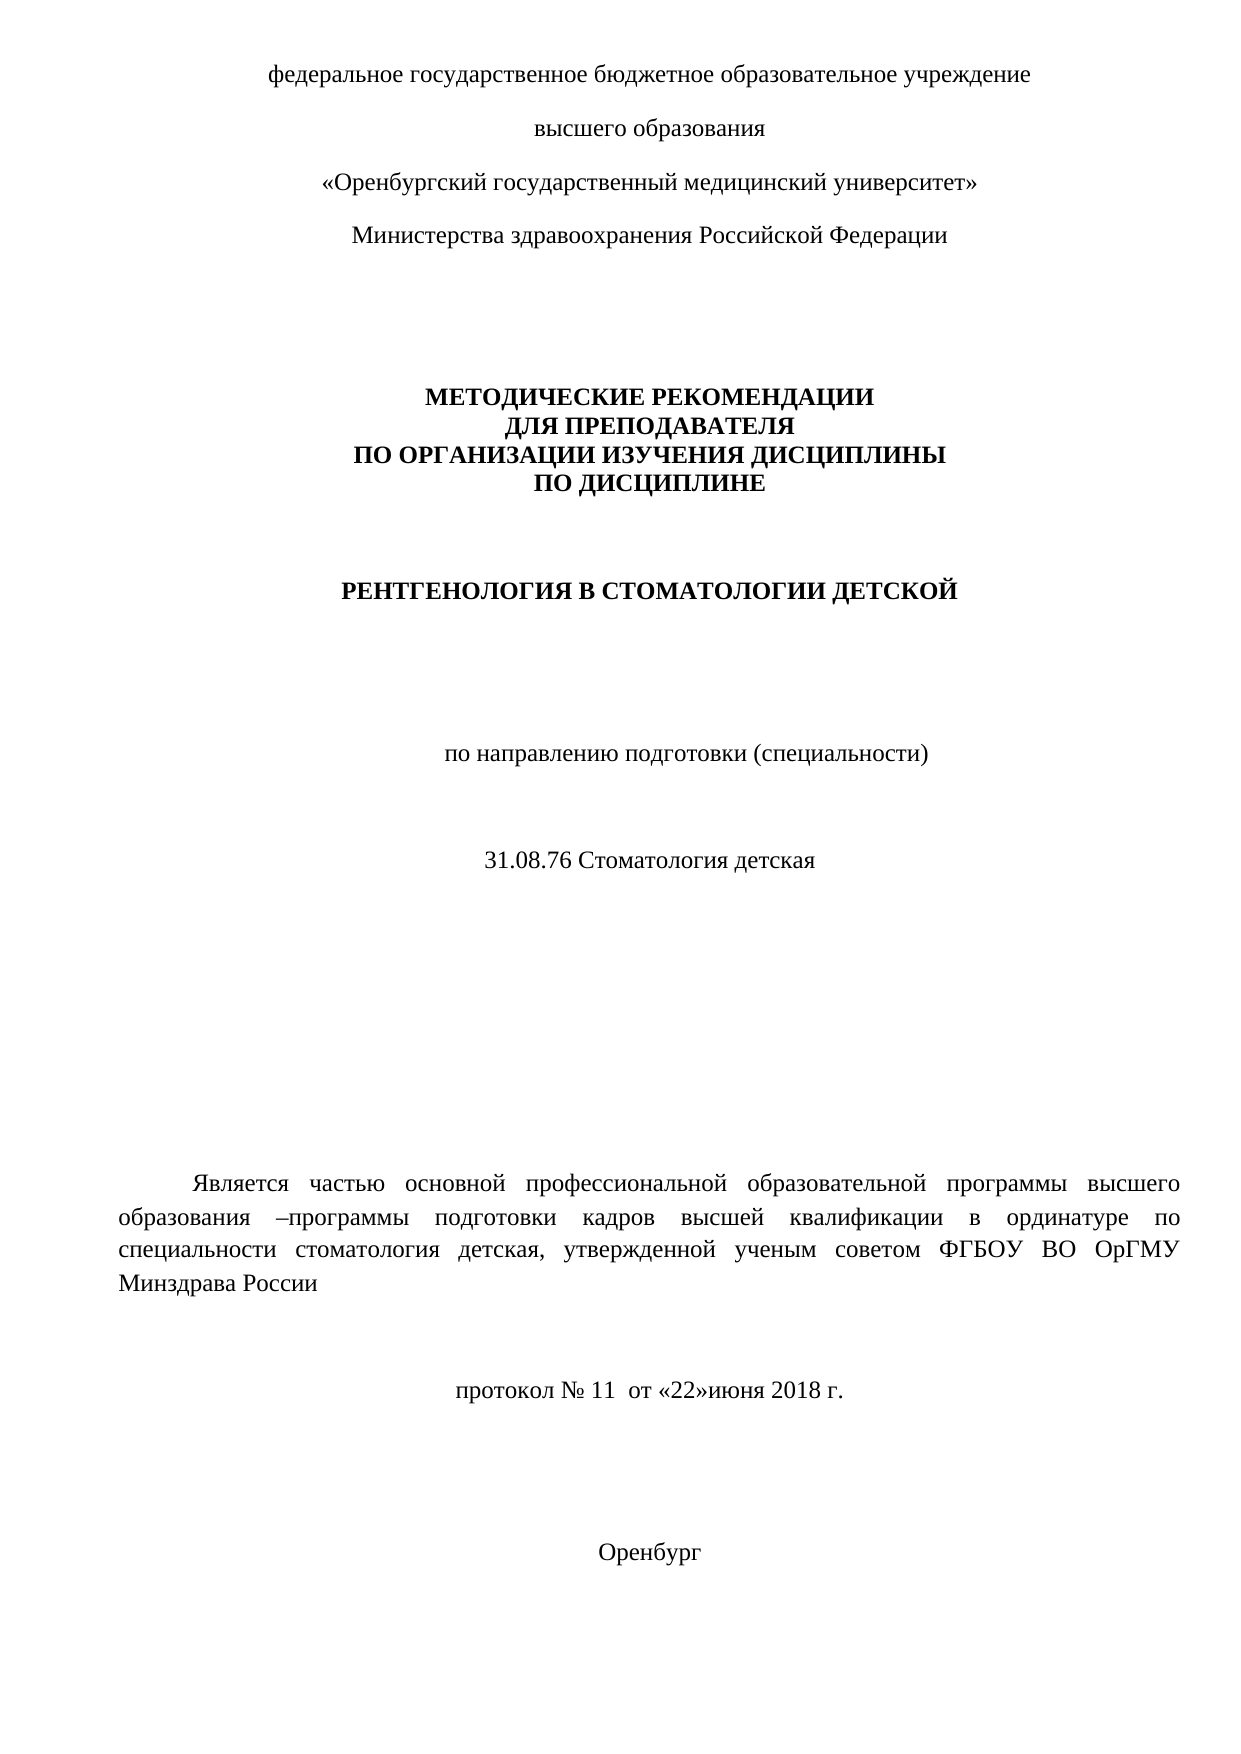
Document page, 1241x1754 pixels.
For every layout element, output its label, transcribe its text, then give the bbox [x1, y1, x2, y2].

text ДЛЯ ПРЕПОДАВАТЕЛЯ [118, 411, 1181, 440]
text Министерства здравоохранения Российской Федерации [118, 221, 1181, 249]
text высшего образования [118, 113, 1181, 142]
text 31.08.76 Стоматология детская [118, 845, 1181, 874]
text по направлению подготовки (специальности) [118, 738, 1181, 766]
text федеральное государственное бюджетное образовательное учреждение [118, 59, 1181, 88]
text Оренбург [118, 1537, 1181, 1566]
text РЕНТГЕНОЛОГИЯ В СТОМАТОЛОГИИ ДЕТСКОЙ [118, 576, 1181, 605]
text «Оренбургский государственный медицинский университет» [118, 167, 1181, 196]
text Является частью основной профессиональной образовательной программы высшего образования –программы подготовки кадров высшей квалификации в ординатуре по специальности стоматология детская, утвержденной ученым советом ФГБОУ ВО ОрГМУ Минздрава России [118, 1168, 1181, 1296]
text протокол № 11 от «22»июня 2018 г. [118, 1375, 1181, 1404]
text ПО ОРГАНИЗАЦИИ ИЗУЧЕНИЯ ДИСЦИПЛИНЫ [118, 440, 1181, 468]
text МЕТОДИЧЕСКИЕ РЕКОМЕНДАЦИИ [118, 382, 1181, 411]
text ПО ДИСЦИПЛИНЕ [118, 468, 1181, 497]
